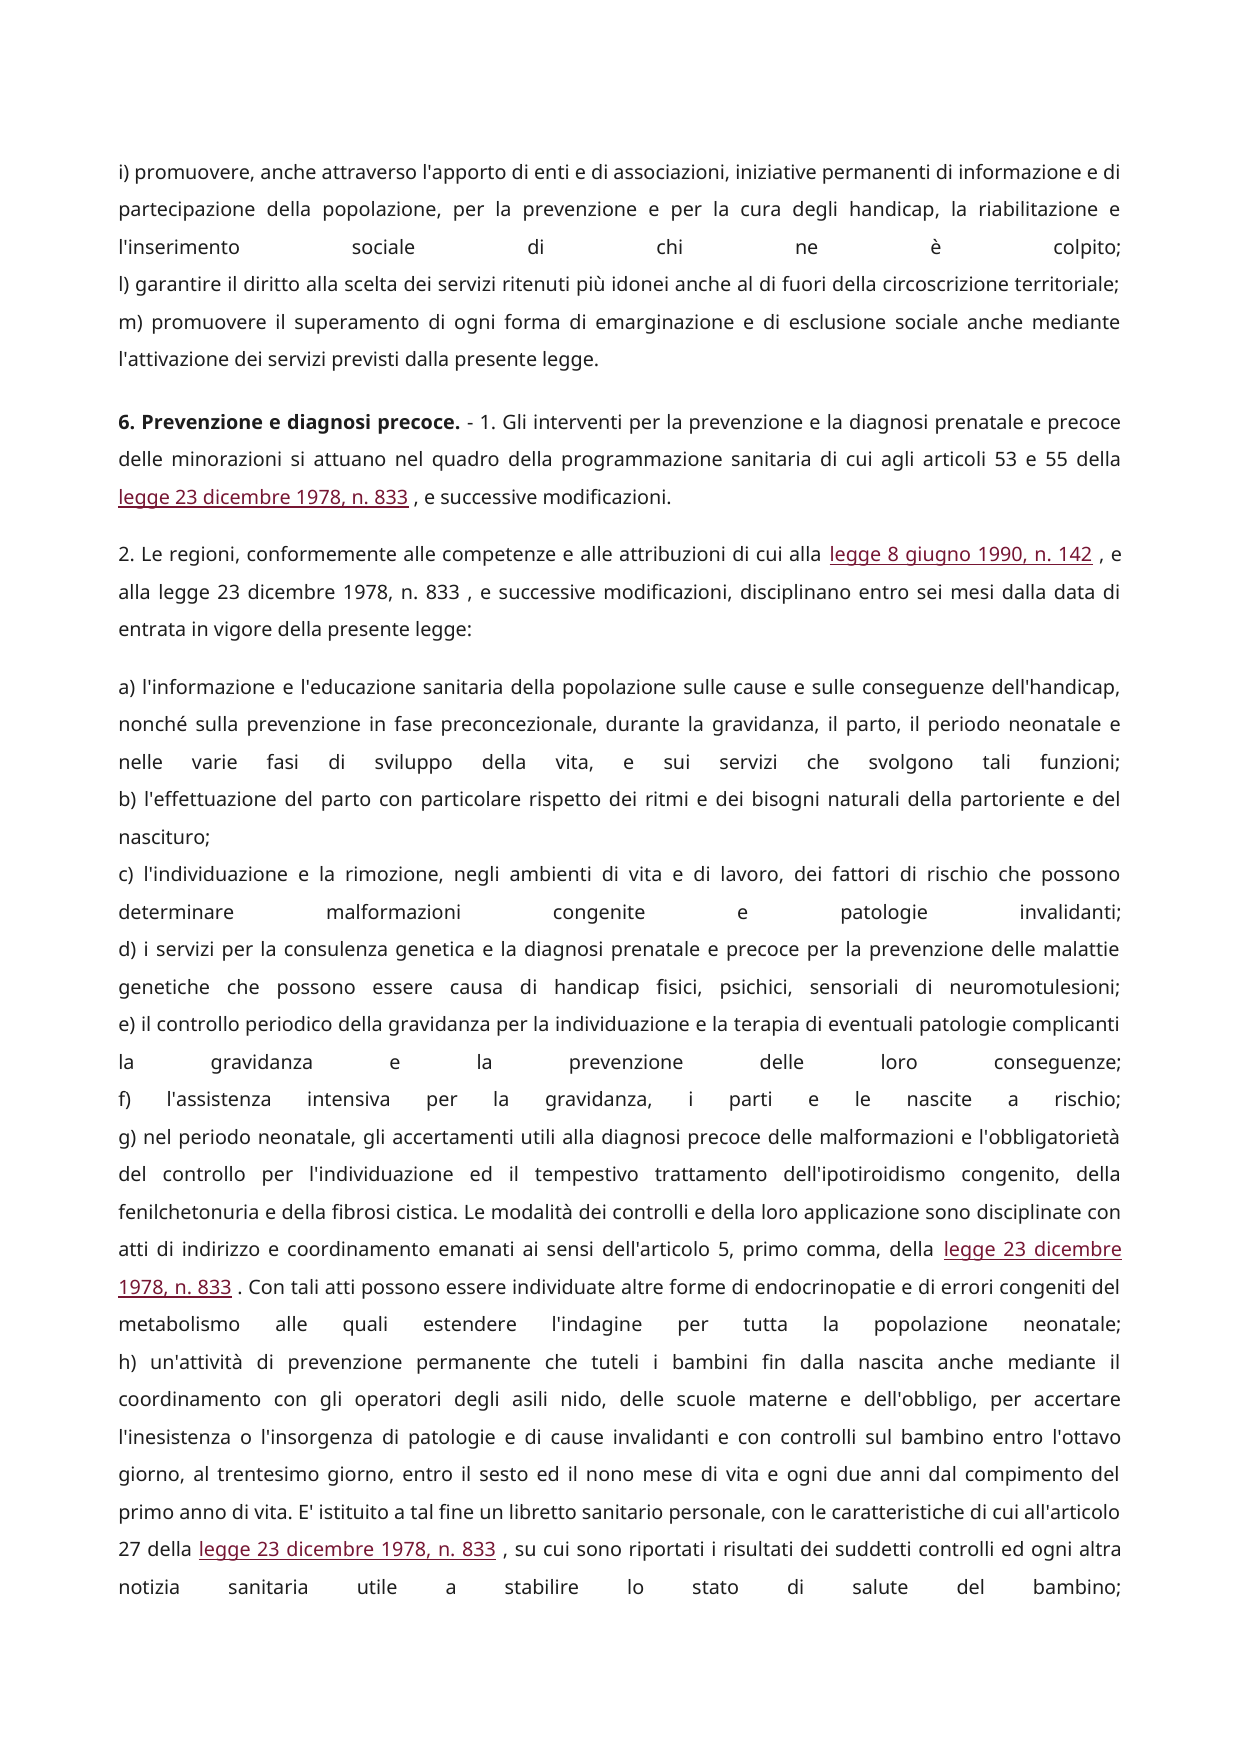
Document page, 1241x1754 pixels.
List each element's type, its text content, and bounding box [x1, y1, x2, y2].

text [118, 148, 1122, 373]
text 6. Prevenzione e diagnosi precoce. - 1. Gli interventi per la prevenzione e la diagnosi prenatale e precoce delle minorazioni si attuano nel quadro della programmazione sanitaria di cui agli articoli 53 e 55 della legge 23 dicembre 1978, n. 833 , e successive modificazioni. [118, 398, 1122, 510]
text 2. Le regioni, conformemente alle competenze e alle attribuzioni di cui alla legge 8 giugno 1990, n. 142 , e alla legge 23 dicembre 1978, n. 833 , e successive modificazioni, disciplinano entro sei mesi dalla data di entrata in vigore della presente legge: [118, 530, 1122, 643]
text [118, 663, 1122, 1600]
